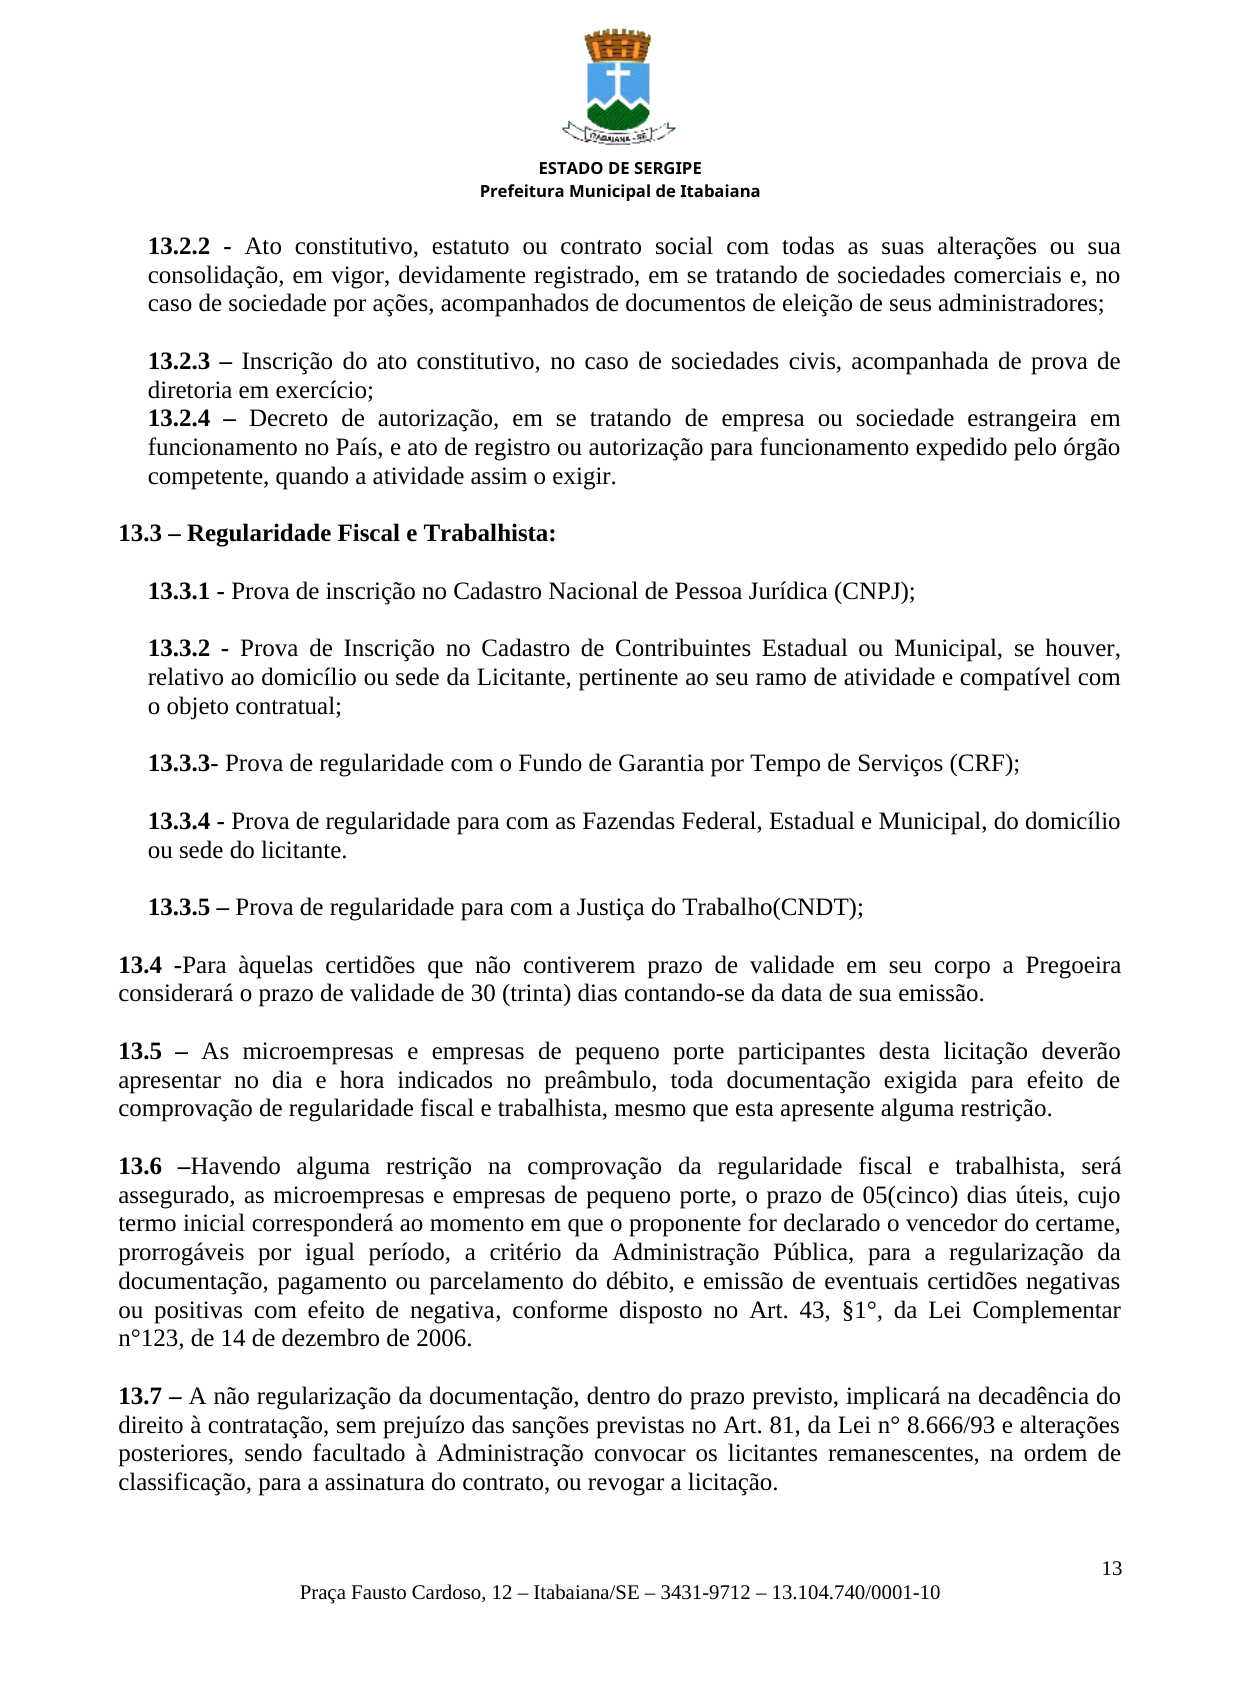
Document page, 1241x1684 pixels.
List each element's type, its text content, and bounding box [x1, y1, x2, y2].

text 13.7 – A não regularização da documentação, dentro do prazo previsto, implicará na decadência do direito à contratação, sem prejuízo das sanções previstas no Art. 81, da Lei n° 8.666/93 e alterações posteriores, sendo facultado à Administração convocar os licitantes remanescentes, na ordem de classificação, para a assinatura do contrato, ou revogar a licitação. [118, 1381, 1122, 1496]
text 13.3 – Regularidade Fiscal e Trabalhista: [118, 518, 1122, 547]
text 13.3.1 - Prova de inscrição no Cadastro Nacional de Pessoa Jurídica (CNPJ); [148, 576, 1122, 605]
text 13.4 -Para àquelas certidões que não contiverem prazo de validade em seu corpo a Pregoeira considerará o prazo de validade de 30 (trinta) dias contando-se da data de sua emissão. [118, 950, 1122, 1007]
text 13.3.4 - Prova de regularidade para com as Fazendas Federal, Estadual e Municipal, do domicílio ou sede do licitante. [148, 806, 1122, 863]
text 13.6 –Havendo alguma restrição na comprovação da regularidade fiscal e trabalhista, será assegurado, as microempresas e empresas de pequeno porte, o prazo de 05(cinco) dias úteis, cujo termo inicial corresponderá ao momento em que o proponente for declarado o vencedor do certame, prorrogáveis por igual período, a critério da Administração Pública, para a regularização da documentação, pagamento ou parcelamento do débito, e emissão de eventuais certidões negativas ou positivas com efeito de negativa, conforme disposto no Art. 43, §1°, da Lei Complementar n°123, de 14 de dezembro de 2006. [118, 1151, 1122, 1352]
text 13.3.5 – Prova de regularidade para com a Justiça do Trabalho(CNDT); [148, 892, 1122, 921]
text 13.5 – As microempresas e empresas de pequeno porte participantes desta licitação deverão apresentar no dia e hora indicados no preâmbulo, toda documentação exigida para efeito de comprovação de regularidade fiscal e trabalhista, mesmo que esta apresente alguma restrição. [118, 1036, 1122, 1122]
text 13.2.4 – Decreto de autorização, em se tratando de empresa ou sociedade estrangeira em funcionamento no País, e ato de registro ou autorização para funcionamento expedido pelo órgão competente, quando a atividade assim o exigir. [148, 403, 1122, 490]
text 13.2.2 - Ato constitutivo, estatuto ou contrato social com todas as suas alterações ou sua consolidação, em vigor, devidamente registrado, em se tratando de sociedades comerciais e, no caso de sociedade por ações, acompanhados de documentos de eleição de seus administradores; [148, 231, 1122, 317]
text 13.3.2 - Prova de Inscrição no Cadastro de Contribuintes Estadual ou Municipal, se houver, relativo ao domicílio ou sede da Licitante, pertinente ao seu ramo de atividade e compatível com o objeto contratual; [148, 633, 1122, 720]
text 13.3.3- Prova de regularidade com o Fundo de Garantia por Tempo de Serviços (CRF); [148, 748, 1122, 777]
text 13.2.3 – Inscrição do ato constitutivo, no caso de sociedades civis, acompanhada de prova de diretoria em exercício; [148, 346, 1122, 403]
picture [556, 17, 684, 157]
